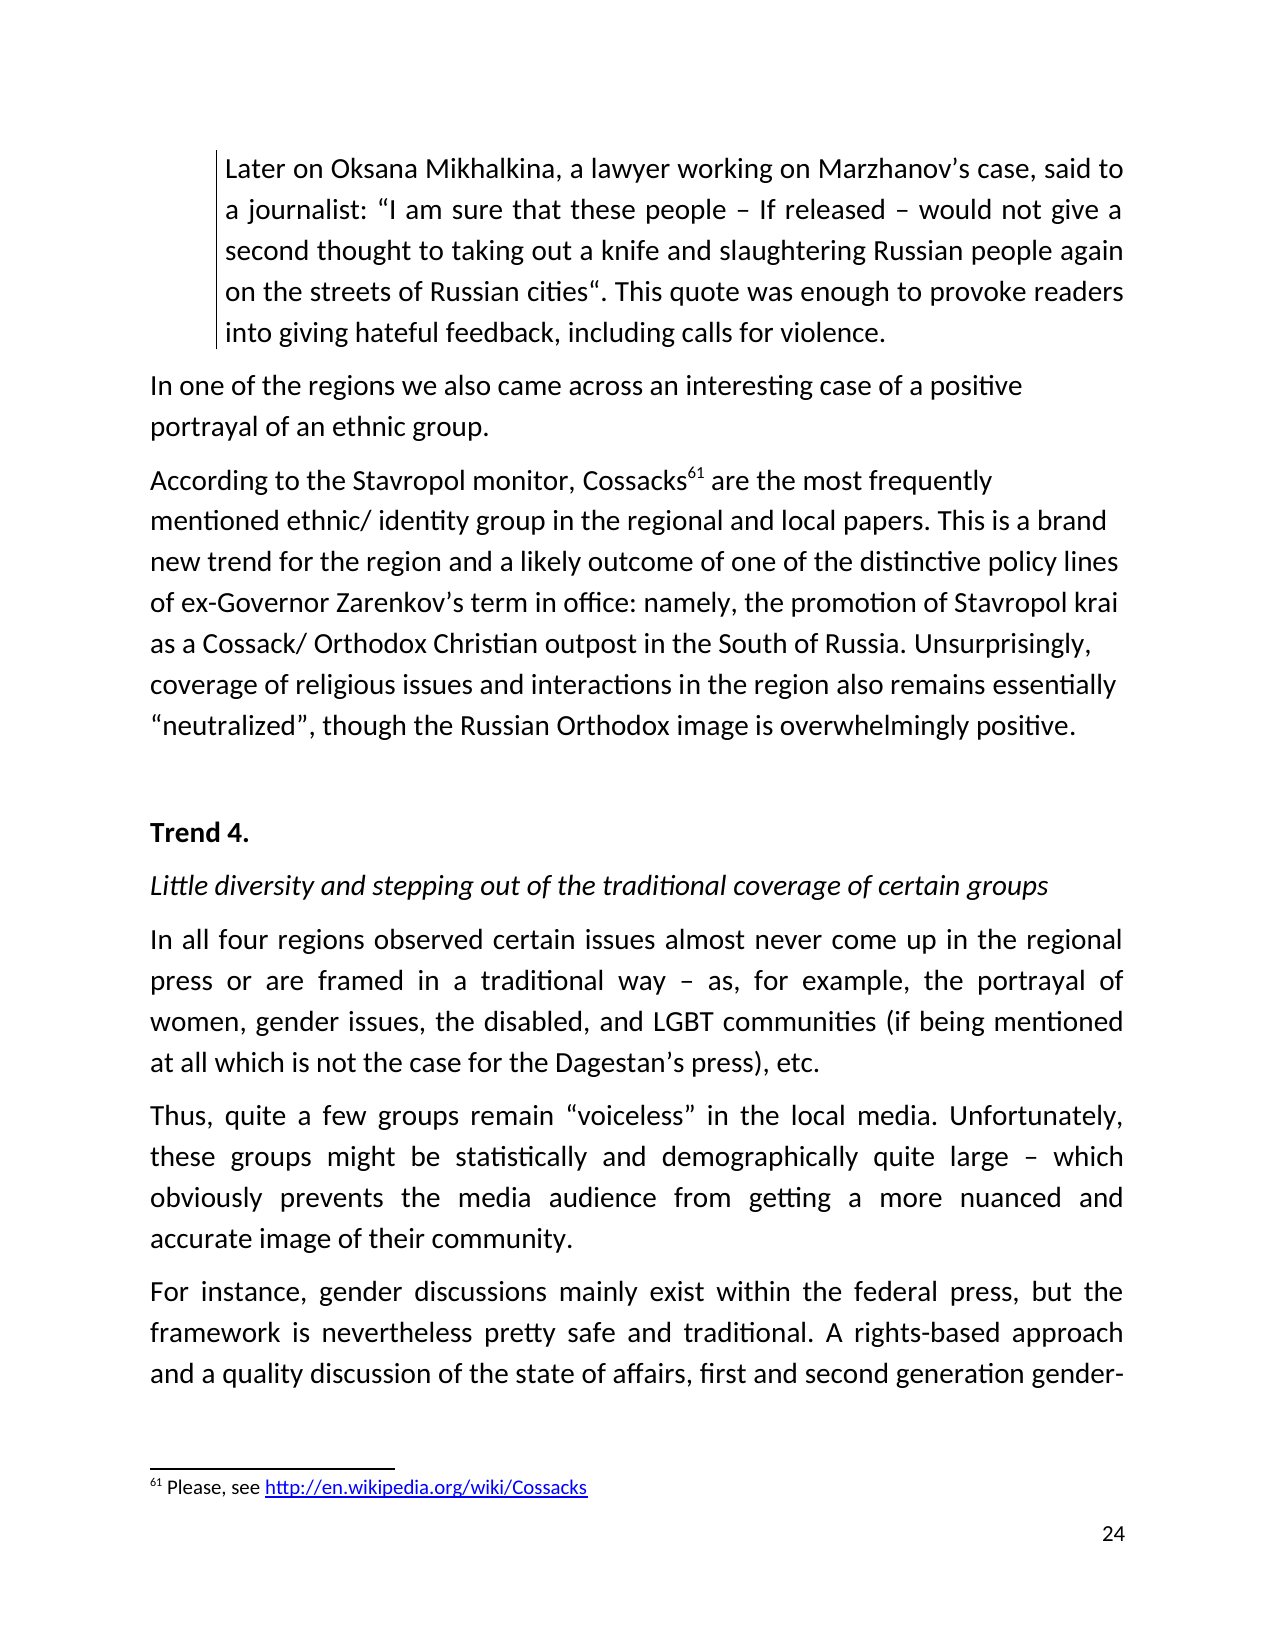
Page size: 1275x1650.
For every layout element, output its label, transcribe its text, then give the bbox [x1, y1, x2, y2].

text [150, 1273, 1125, 1391]
text According to the Stavropol monitor, Cossacks are the most frequently mentioned ethnic/ identity group in the regional and local papers. This is a brand new trend for the region and a likely outcome of one of the distinctive policy lines of ex-Governor Zarenkov’s term in office: namely, the promotion of Stavropol krai as a Cossack/ Orthodox Christian outpost in the South of Russia. Unsurprisingly, coverage of religious issues and interactions in the region also remains essentially “neutralized”, though the Russian Orthodox image is overwhelmingly positive. [150, 462, 1125, 743]
text Little diversity and stepping out of the traditional coverage of certain groups [150, 867, 1125, 903]
text In all four regions observed certain issues almost never come up in the regional press or are framed in a traditional way – as, for example, the portrayal of women, gender issues, the disabled, and LGBT communities (if being mentioned at all which is not the case for the Dagestan’s press), etc. [150, 921, 1125, 1079]
text Thus, quite a few groups remain “voiceless” in the local media. Unfortunately, these groups might be statistically and demographically quite large – which obviously prevents the media audience from getting a more nuanced and accurate image of their community. [150, 1097, 1125, 1256]
text Trend 4. [150, 814, 1125, 850]
text Later on Oksana Mikhalkina, a lawyer working on Marzhanov’s case, said to a journalist: “I am sure that these people – If released – would not give a second thought to taking out a knife and slaughtering Russian people again on the streets of Russian cities“. This quote was enough to provoke readers into giving hateful feedback, including calls for violence. [217, 150, 1125, 349]
text In one of the regions we also came across an interesting case of a positive portrayal of an ethnic group. [150, 367, 1125, 444]
